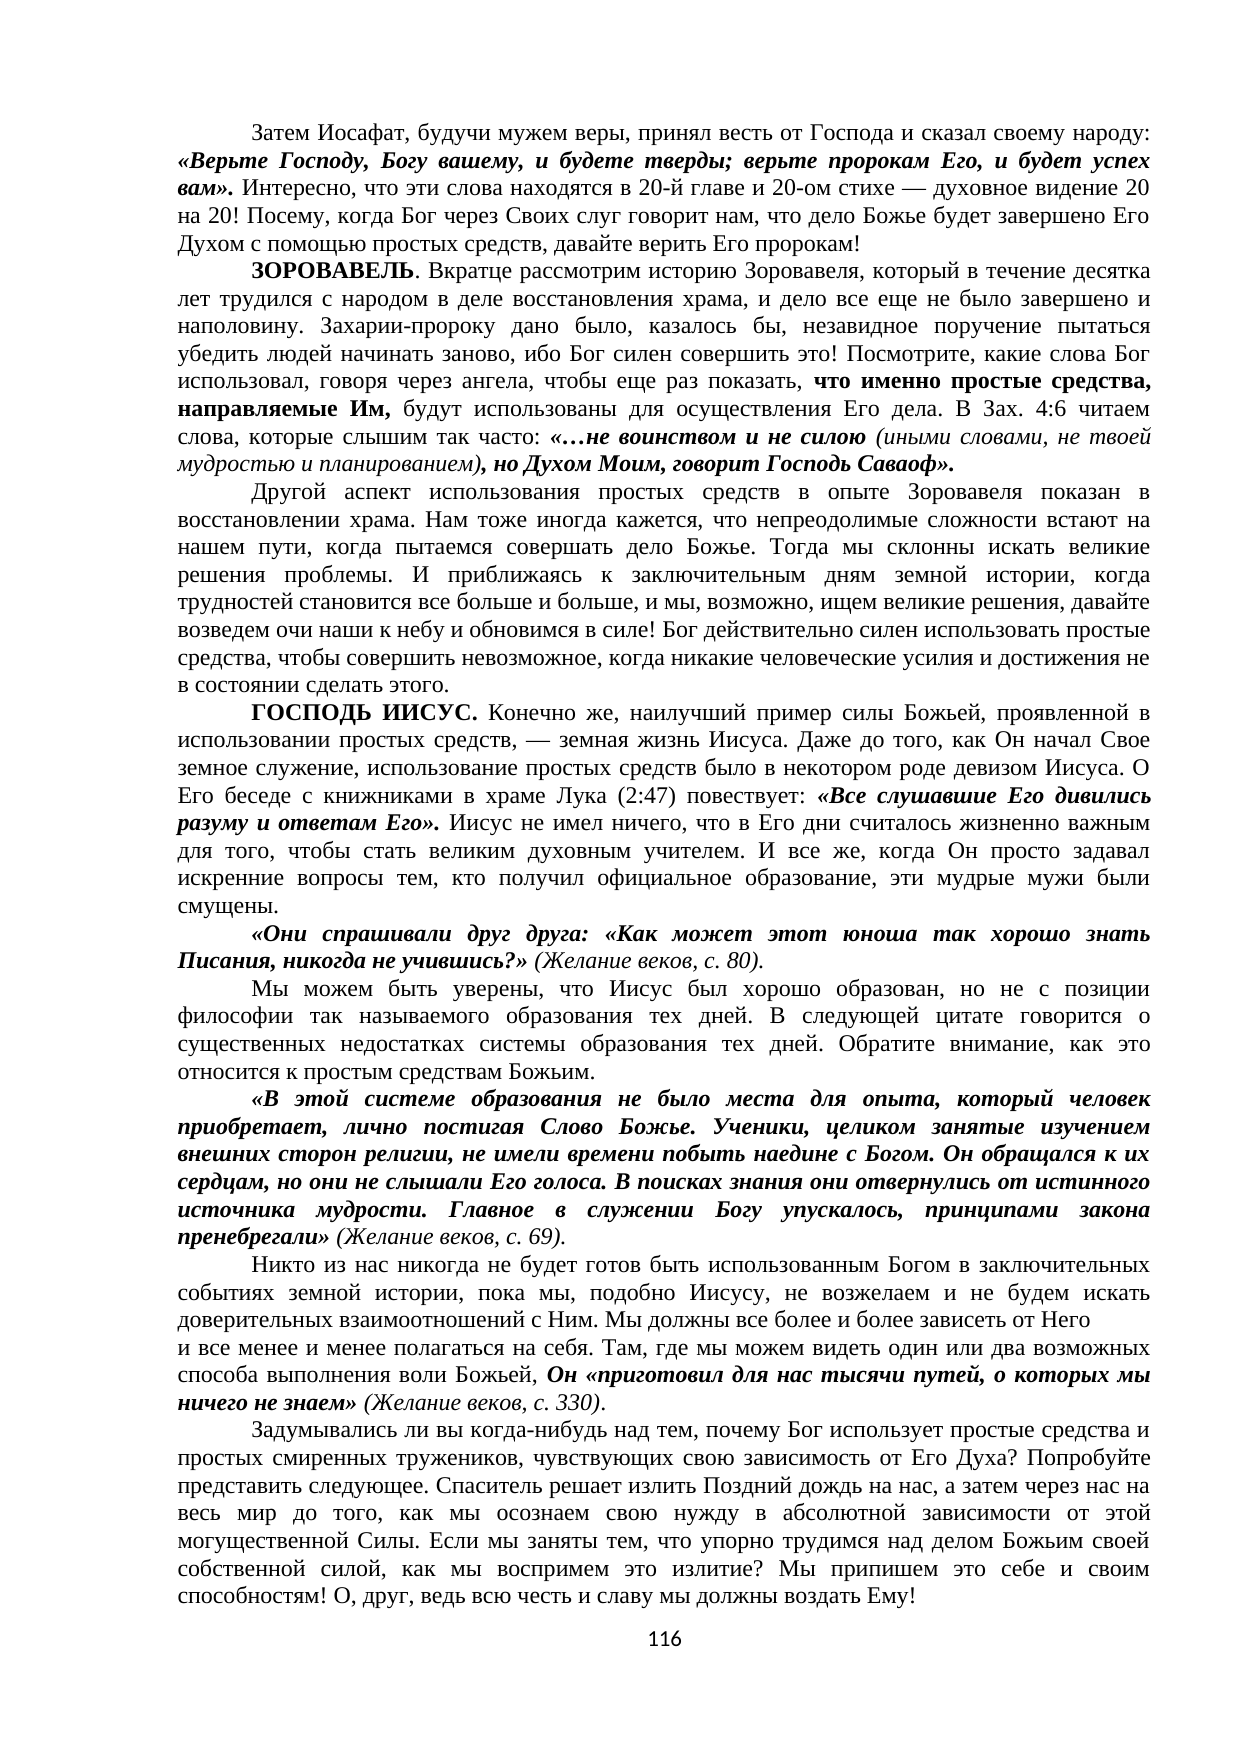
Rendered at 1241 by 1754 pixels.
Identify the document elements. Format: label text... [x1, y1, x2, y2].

text Никто из нас никогда не будет готов быть использованным Богом в заключительных событиях земной истории, пока мы, подобно Иисусу, не возжелаем и не будем искать доверительных взаимоотношений с Ним. Мы должны все более и более зависеть от Него [177, 1250, 1152, 1333]
text ЗОРОВАВЕЛЬ. Вкратце рассмотрим историю Зоровавеля, который в течение десятка лет трудился с народом в деле восстановления храма, и дело все еще не было завершено и наполовину. Захарии-пророку дано было, казалось бы, незавидное поручение пытаться убедить людей начинать заново, ибо Бог силен совершить это! Посмотрите, какие слова Бог использовал, говоря через ангела, чтобы еще раз показать, что именно простые средства, направляемые Им, будут использованы для осуществления Его дела. В Зах. 4:6 читаем слова, которые слышим так часто: «…не воинством и не силою (иными словами, не твоей мудростью и планированием), но Духом Моим, говорит Господь Саваоф». [177, 256, 1152, 477]
text ГОСПОДЬ ИИСУС. Конечно же, наилучший пример силы Божьей, проявленной в использовании простых средств, — земная жизнь Иисуса. Даже до того, как Он начал Свое земное служение, использование простых средств было в некотором роде девизом Иисуса. О Его беседе с книжниками в храме Лука (2:47) повествует: «Все слушавшие Его дивились разуму и ответам Его». Иисус не имел ничего, что в Его дни считалось жизненно важным для того, чтобы стать великим духовным учителем. И все же, когда Он просто задавал искренние вопросы тем, кто получил официальное образование, эти мудрые мужи были смущены. [177, 698, 1152, 919]
text «В этой системе образования не было места для опыта, который человек приобретает, лично постигая Слово Божье. Ученики, целиком занятые изучением внешних сторон религии, не имели времени побыть наедине с Богом. Он обращался к их сердцам, но они не слышали Его голоса. В поисках знания они отвернулись от истинного источника мудрости. Главное в служении Богу упускалось, принципами закона пренебрегали» (Желание веков, с. 69). [177, 1084, 1152, 1250]
text Мы можем быть уверены, что Иисус был хорошо образован, но не с позиции философии так называемого образования тех дней. В следующей цитате говорится о существенных недостатках системы образования тех дней. Обратите внимание, как это относится к простым средствам Божьим. [177, 974, 1152, 1084]
text Другой аспект использования простых средств в опыте Зоровавеля показан в восстановлении храма. Нам тоже иногда кажется, что непреодолимые сложности встают на нашем пути, когда пытаемся совершать дело Божье. Тогда мы склонны искать великие решения проблемы. И приближаясь к заключительным дням земной истории, когда трудностей становится все больше и больше, и мы, возможно, ищем великие решения, давайте возведем очи наши к небу и обновимся в силе! Бог действительно силен использовать простые средства, чтобы совершить невозможное, когда никакие человеческие усилия и достижения не в состоянии сделать этого. [177, 477, 1152, 698]
text Затем Иосафат, будучи мужем веры, принял весть от Господа и сказал своему народу: «Верьте Господу, Богу вашему, и будете тверды; верьте пророкам Его, и будет успех вам». Интересно, что эти слова находятся в 20-й главе и 20-ом стихе — духовное видение 20 на 20! Посему, когда Бог через Своих слуг говорит нам, что дело Божье будет завершено Его Духом с помощью простых средств, давайте верить Его пророкам! [177, 118, 1152, 256]
text «Они спрашивали друг друга: «Как может этот юноша так хорошо знать Писания, никогда не учившись?» (Желание веков, с. 80). [177, 919, 1152, 974]
text и все менее и менее полагаться на себя. Там, где мы можем видеть один или два возможных способа выполнения воли Божьей, Он «приготовил для нас тысячи путей, о которых мы ничего не знаем» (Желание веков, с. 330). [177, 1333, 1152, 1416]
text Задумывались ли вы когда-нибудь над тем, почему Бог использует простые средства и простых смиренных тружеников, чувствующих свою зависимость от Его Духа? Попробуйте представить следующее. Спаситель решает излить Поздний дождь на нас, а затем через нас на весь мир до того, как мы осознаем свою нужду в абсолютной зависимости от этой могущественной Силы. Если мы заняты тем, что упорно трудимся над делом Божьим своей собственной силой, как мы воспримем это излитие? Мы припишем это себе и своим способностям! О, друг, ведь всю честь и славу мы должны воздать Ему! [177, 1416, 1152, 1609]
